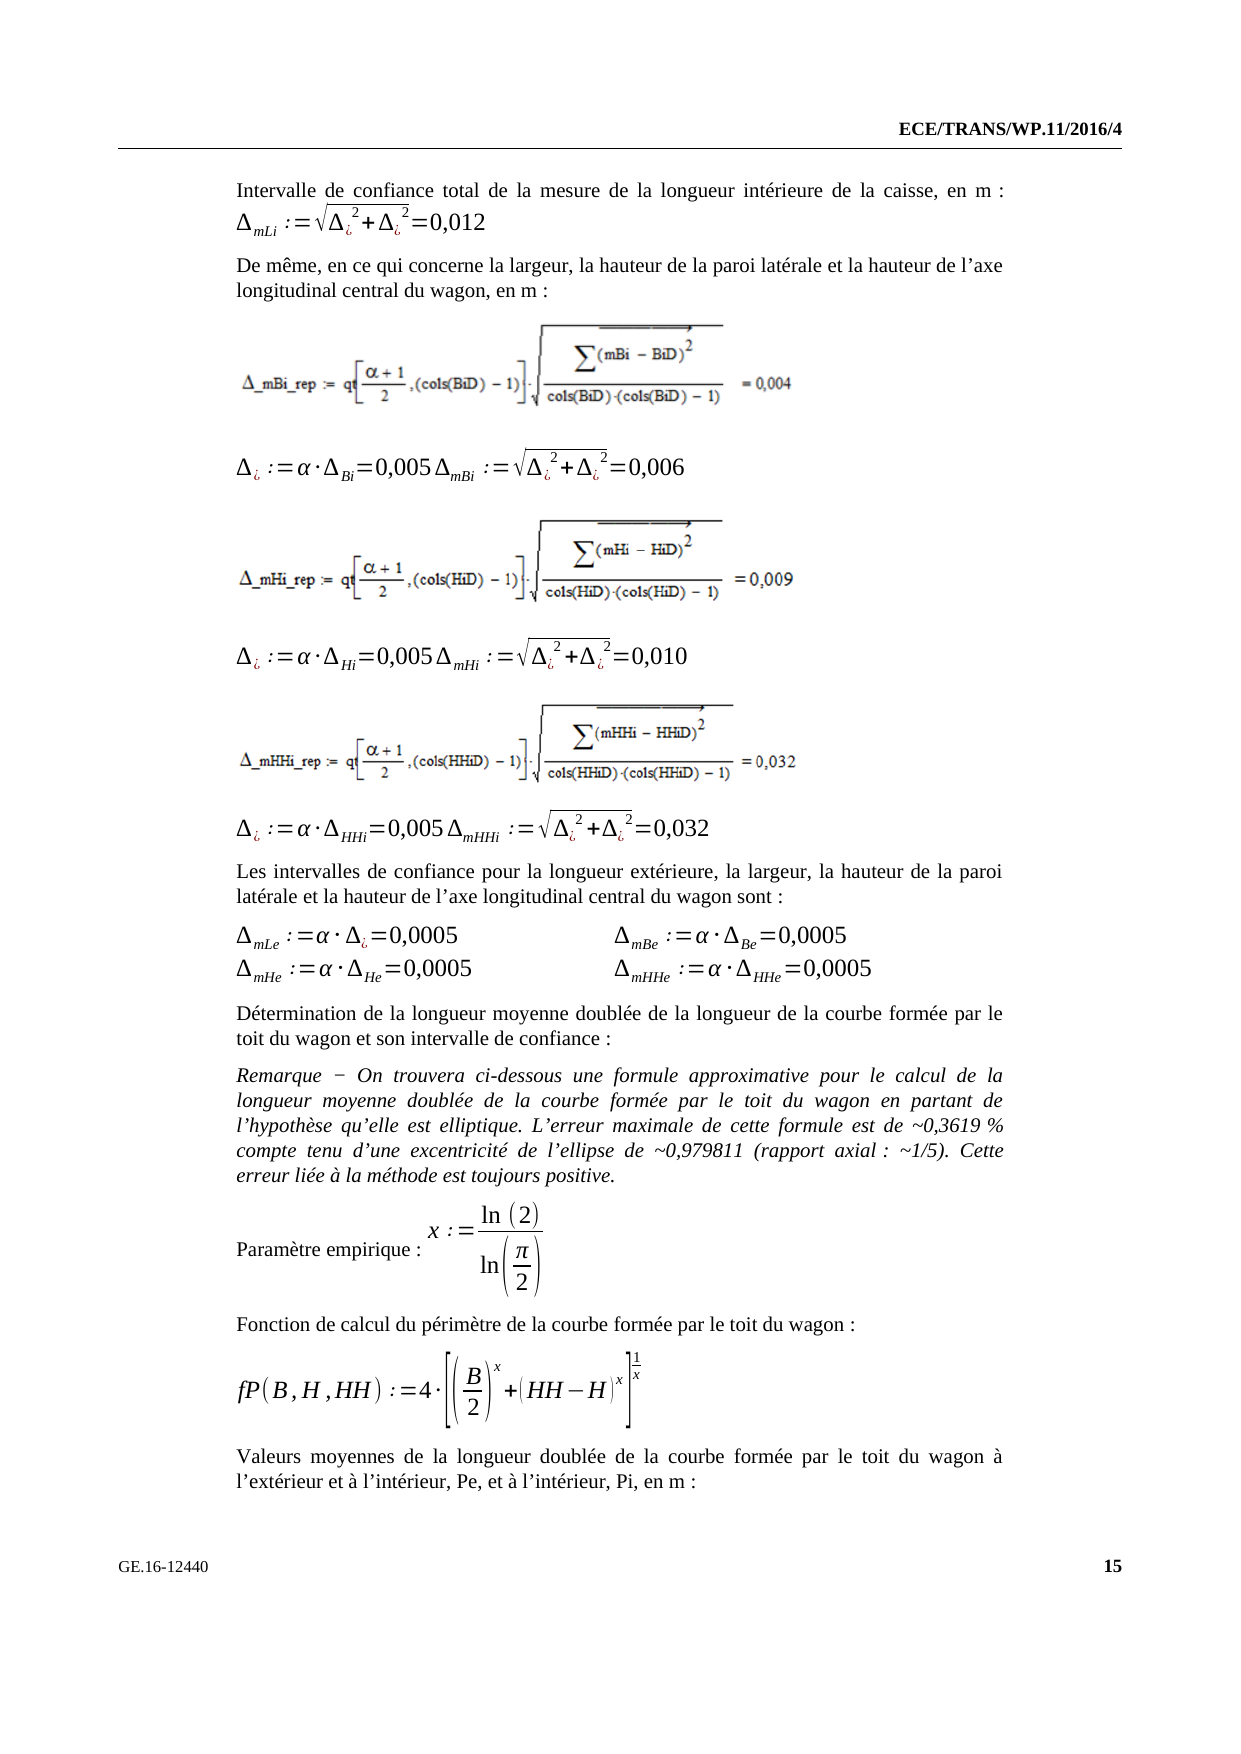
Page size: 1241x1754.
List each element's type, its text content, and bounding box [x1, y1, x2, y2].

text Paramètre empirique : [236, 1199, 1004, 1298]
text Remarque − On trouvera ci-dessous une formule approximative pour le calcul de la longueur moyenne doublée de la courbe formée par le toit du wagon en partant de l’hypothèse qu’elle est elliptique. L’erreur maximale de cette formule est de ~0,3619 % compte tenu d’une excentricité de l’ellipse de ~0,979811 (rapport axial : ~1/5). Cette erreur liée à la méthode est toujours positive. [236, 1062, 1004, 1187]
text Les intervalles de confiance pour la longueur extérieure, la largeur, la hauteur de la paroi latérale et la hauteur de l’axe longitudinal central du wagon sont : [236, 858, 1004, 908]
text Fonction de calcul du périmètre de la courbe formée par le toit du wagon : [236, 1311, 1004, 1336]
picture [236, 698, 798, 784]
text Intervalle de confiance total de la mesure de la longueur intérieure de la caisse, en m : [236, 177, 1004, 239]
picture [236, 509, 798, 612]
text Détermination de la longueur moyenne doublée de la longueur de la courbe formée par le toit du wagon et son intervalle de confiance : [236, 999, 1004, 1049]
picture [236, 314, 798, 422]
text Valeurs moyennes de la longueur doublée de la courbe formée par le toit du wagon à l’extérieur et à l’intérieur, Pe, et à l’intérieur, Pi, en m : [236, 1443, 1004, 1493]
text De même, en ce qui concerne la largeur, la hauteur de la paroi latérale et la hauteur de l’axe longitudinal central du wagon, en m : [236, 252, 1004, 302]
